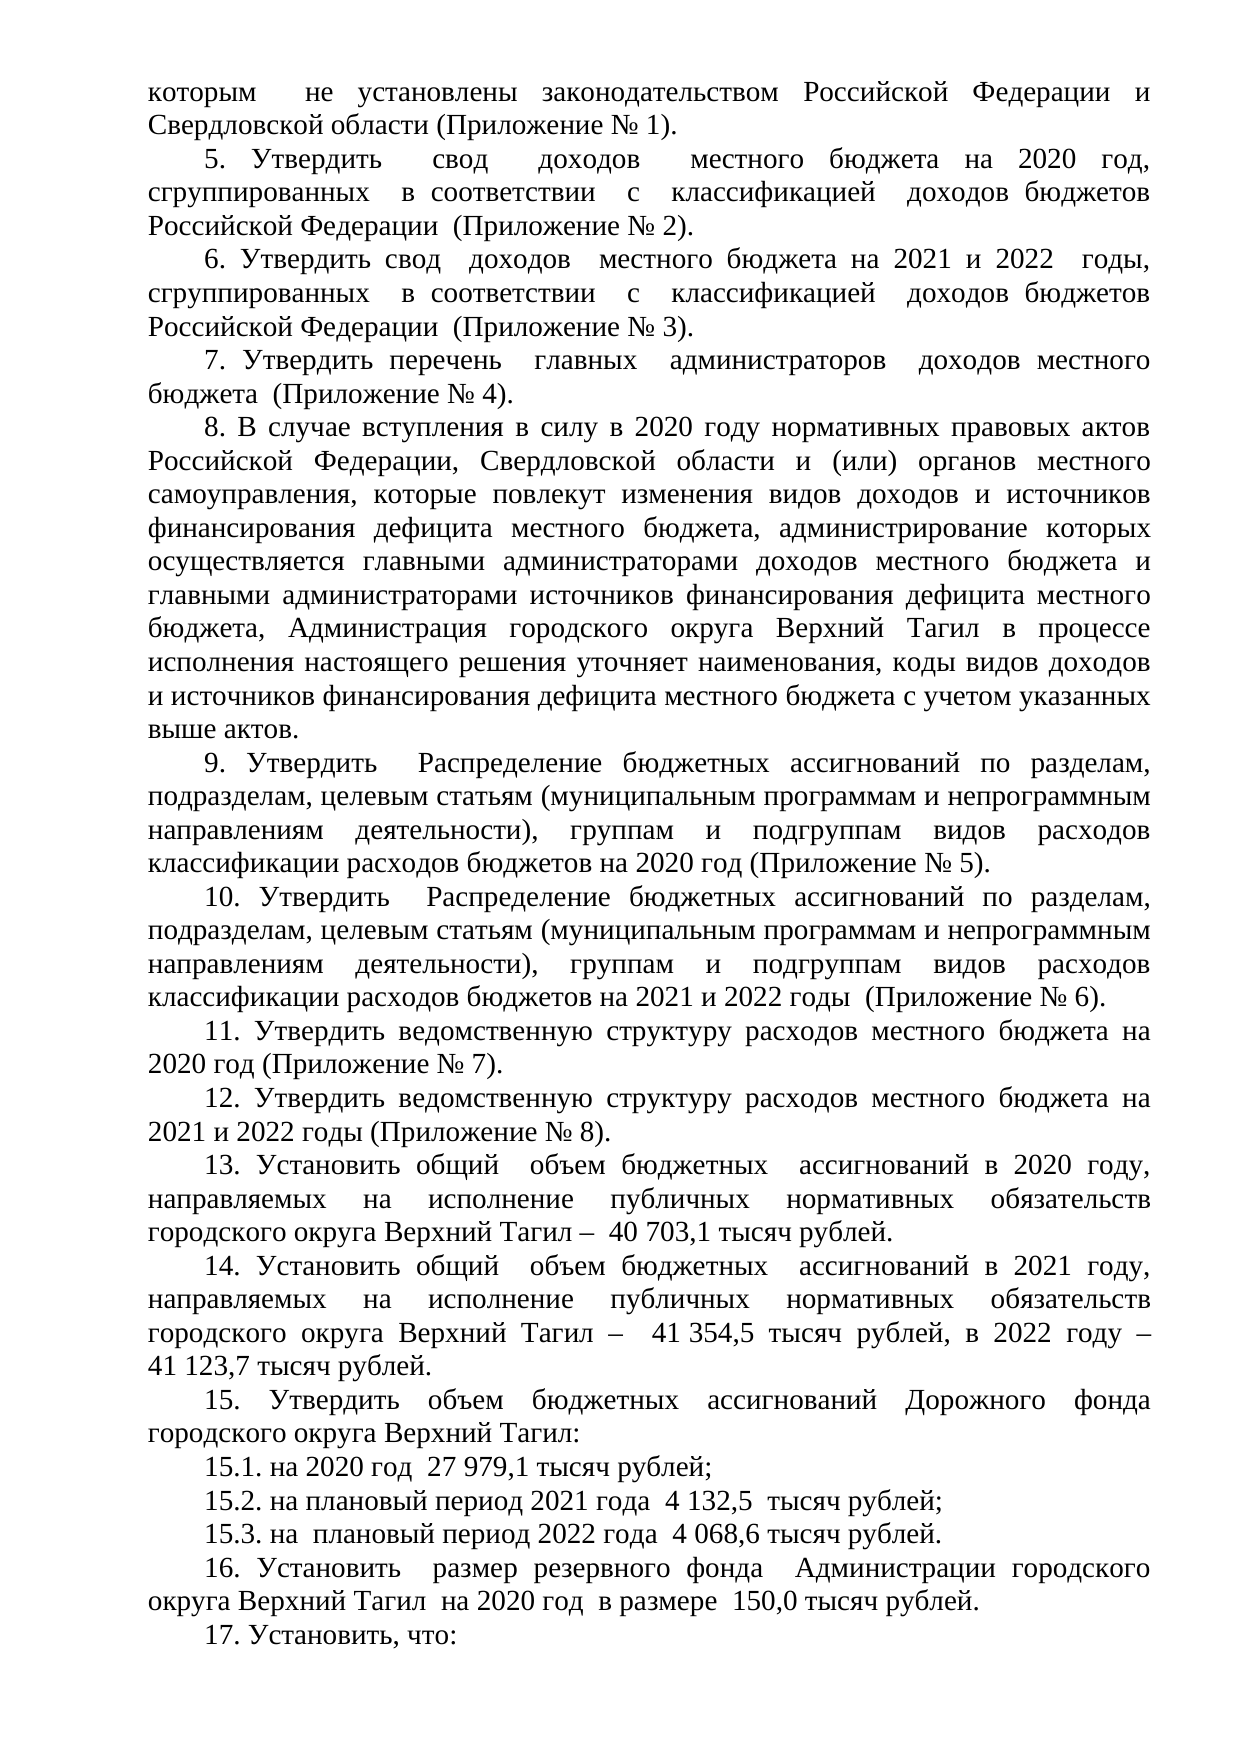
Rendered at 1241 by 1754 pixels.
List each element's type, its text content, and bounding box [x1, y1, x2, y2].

text 16. Установить размер резервного фонда Администрации городского округа Верхний Тагил на 2020 год в размере 150,0 тысяч рублей. [148, 1550, 1152, 1617]
text 6. Утвердить свод доходов местного бюджета на 2021 и 2022 годы, сгруппированных в соответствии с классификацией доходов бюджетов Российской Федерации (Приложение № 3). [148, 242, 1152, 342]
text 17. Установить, что: [148, 1617, 1152, 1650]
text 15.2. на плановый период 2021 года 4 132,5 тысяч рублей; [148, 1483, 1152, 1516]
text 10. Утвердить Распределение бюджетных ассигнований по разделам, подразделам, целевым статьям (муниципальным программам и непрограммным направлениям деятельности), группам и подгруппам видов расходов классификации расходов бюджетов на 2021 и 2022 годы (Приложение № 6). [148, 879, 1152, 1013]
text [148, 74, 1152, 141]
text 7. Утвердить перечень главных администраторов доходов местного бюджета (Приложение № 4). [148, 342, 1152, 409]
text 8. В случае вступления в силу в 2020 году нормативных правовых актов Российской Федерации, Свердловской области и (или) органов местного самоуправления, которые повлекут изменения видов доходов и источников финансирования дефицита местного бюджета, администрирование которых осуществляется главными администраторами доходов местного бюджета и главными администраторами источников финансирования дефицита местного бюджета, Администрация городского округа Верхний Тагил в процессе исполнения настоящего решения уточняет наименования, коды видов доходов и источников финансирования дефицита местного бюджета с учетом указанных выше актов. [148, 409, 1152, 745]
text 15. Утвердить объем бюджетных ассигнований Дорожного фонда городского округа Верхний Тагил: [148, 1382, 1152, 1449]
text 13. Установить общий объем бюджетных ассигнований в 2020 году, направляемых на исполнение публичных нормативных обязательств городского округа Верхний Тагил – 40 703,1 тысяч рублей. [148, 1147, 1152, 1248]
text 9. Утвердить Распределение бюджетных ассигнований по разделам, подразделам, целевым статьям (муниципальным программам и непрограммным направлениям деятельности), группам и подгруппам видов расходов классификации расходов бюджетов на 2020 год (Приложение № 5). [148, 745, 1152, 879]
text 14. Установить общий объем бюджетных ассигнований в 2021 году, направляемых на исполнение публичных нормативных обязательств городского округа Верхний Тагил – 41 354,5 тысяч рублей, в 2022 году – 41 123,7 тысяч рублей. [148, 1248, 1152, 1382]
text 5. Утвердить свод доходов местного бюджета на 2020 год, сгруппированных в соответствии с классификацией доходов бюджетов Российской Федерации (Приложение № 2). [148, 141, 1152, 242]
text 15.1. на 2020 год 27 979,1 тысяч рублей; [148, 1449, 1152, 1483]
text 11. Утвердить ведомственную структуру расходов местного бюджета на 2020 год (Приложение № 7). [148, 1013, 1152, 1080]
text 12. Утвердить ведомственную структуру расходов местного бюджета на 2021 и 2022 годы (Приложение № 8). [148, 1080, 1152, 1147]
text 15.3. на плановый период 2022 года 4 068,6 тысяч рублей. [148, 1516, 1152, 1550]
